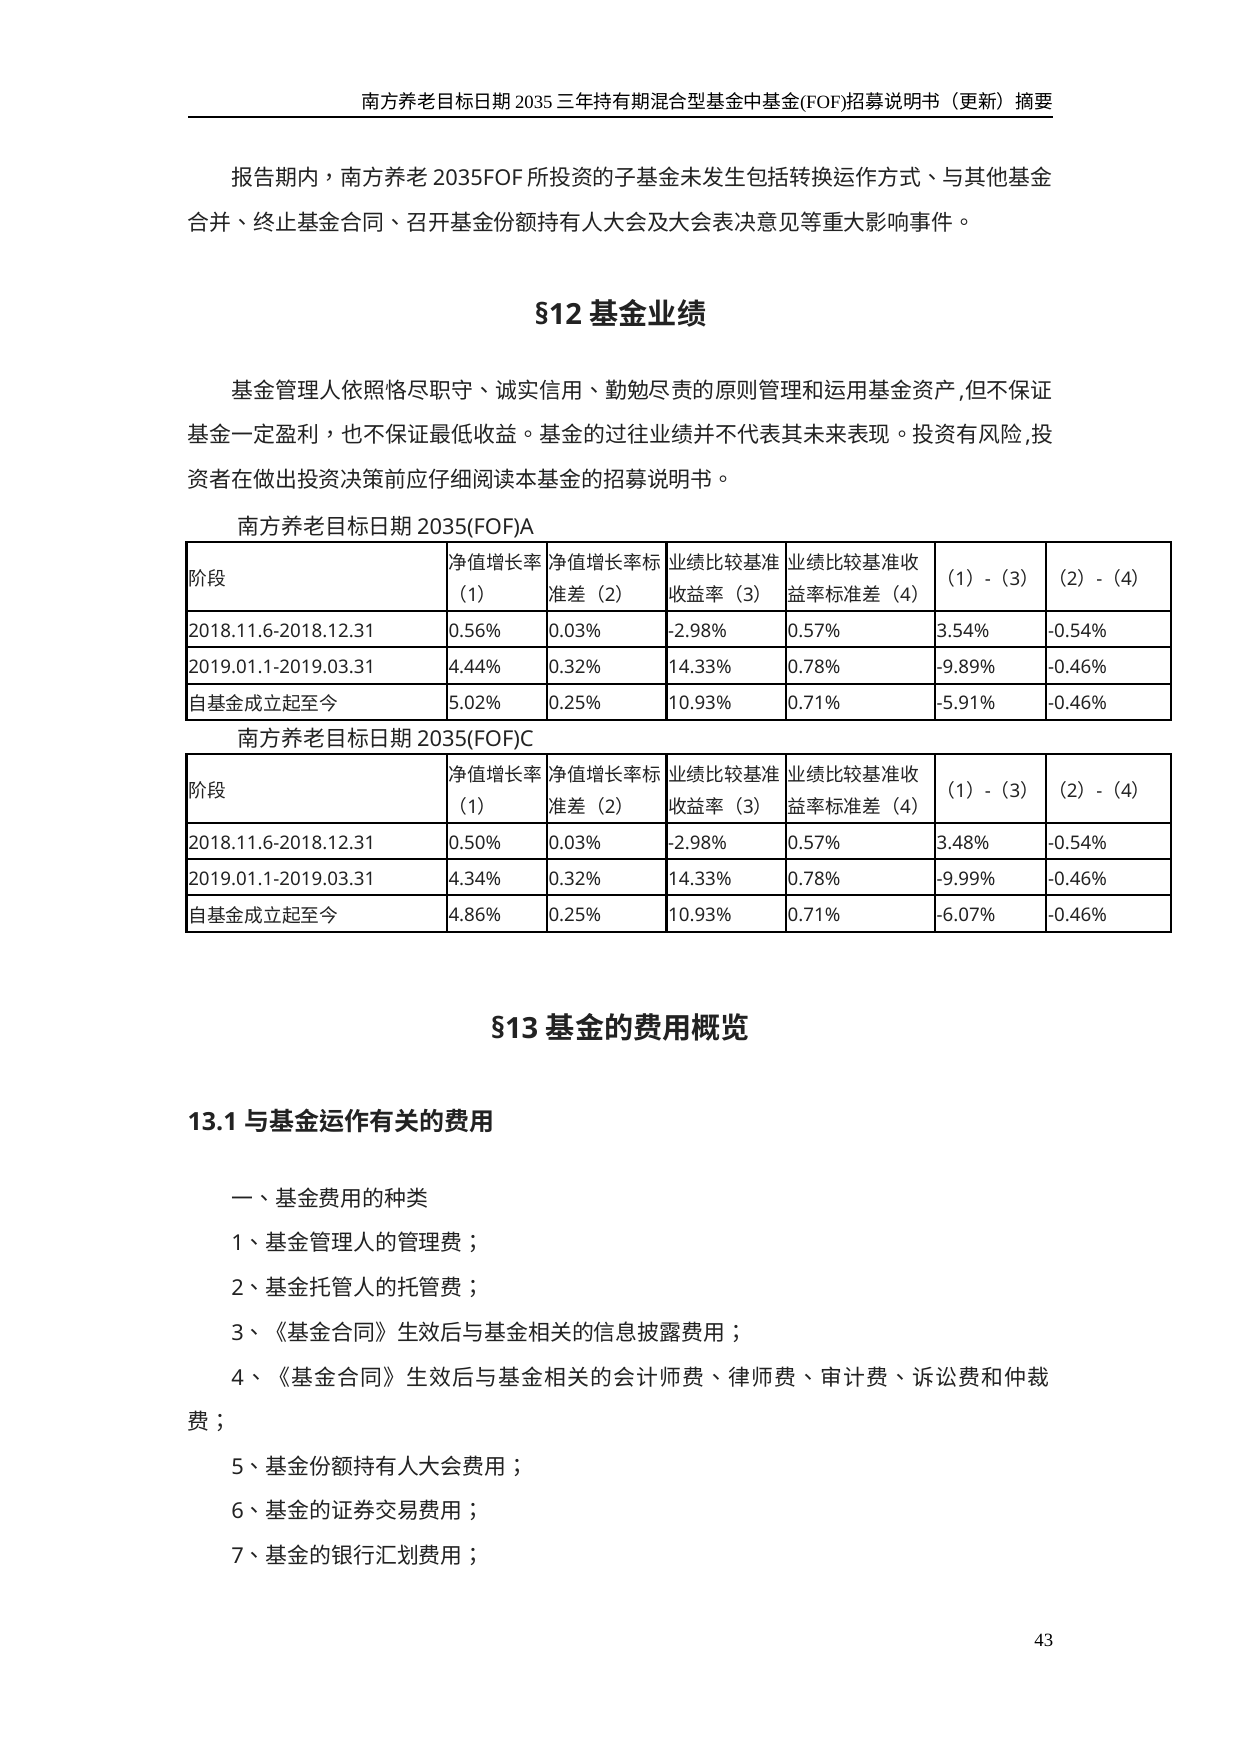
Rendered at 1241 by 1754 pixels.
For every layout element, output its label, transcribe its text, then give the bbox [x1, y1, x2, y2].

table_cell -0.46% [1047, 896, 1170, 931]
table_cell 5.02% [448, 685, 546, 719]
table_cell -0.54% [1047, 612, 1170, 646]
text 南方养老目标日期2035(FOF)C [187, 721, 1053, 753]
text 报告期内，南方养老2035FOF所投资的子基金未发生包括转换运作方式、与其他基金合并、终止基金合同、召开基金份额持有人大会及大会表决意见等重大影响事件。 [187, 162, 1053, 236]
table_cell -2.98% [668, 824, 785, 858]
table_cell 0.50% [448, 824, 546, 858]
table_header 业绩比较基准收益率（3） [668, 755, 785, 822]
text 1、基金管理人的管理费； [187, 1227, 1053, 1257]
table_cell 2019.01.1-2019.03.31 [188, 648, 446, 682]
table_header （2）-（4） [1047, 755, 1170, 822]
table_header 阶段 [188, 543, 446, 610]
table_cell 3.54% [936, 612, 1045, 646]
table_header （1）-（3） [936, 543, 1045, 610]
text 13.1 与基金运作有关的费用 [187, 1088, 1053, 1153]
table_cell 0.03% [548, 612, 665, 646]
table_cell -0.46% [1047, 685, 1170, 719]
table_header 业绩比较基准收益率标准差（4） [787, 543, 934, 610]
text 一、基金费用的种类 [187, 1183, 1053, 1212]
text 南方养老目标日期2035(FOF)A [187, 509, 1053, 541]
table_cell 0.25% [548, 685, 665, 719]
table_cell 0.03% [548, 824, 665, 858]
table_header 阶段 [188, 755, 446, 822]
table_cell 自基金成立起至今 [188, 685, 446, 719]
table_cell 0.32% [548, 648, 665, 682]
table_cell 0.57% [787, 824, 934, 858]
text 5、基金份额持有人大会费用； [187, 1451, 1053, 1481]
table_cell 2019.01.1-2019.03.31 [188, 860, 446, 894]
table_cell 0.57% [787, 612, 934, 646]
text 4、《基金合同》生效后与基金相关的会计师费、律师费、审计费、诉讼费和仲裁费； [187, 1361, 1053, 1436]
text 2、基金托管人的托管费； [187, 1272, 1053, 1302]
table_cell -9.89% [936, 648, 1045, 682]
table_header 净值增长率（1） [448, 543, 546, 610]
table_cell 14.33% [668, 860, 785, 894]
table_cell 自基金成立起至今 [188, 896, 446, 931]
text 基金管理人依照恪尽职守、诚实信用、勤勉尽责的原则管理和运用基金资产,但不保证基金一定盈利，也不保证最低收益。基金的过往业绩并不代表其未来表现。投资有风险,投资者在做出投资决策前应仔细阅读本基金的招募说明书。 [187, 375, 1053, 494]
table_header 业绩比较基准收益率标准差（4） [787, 755, 934, 822]
table_cell -2.98% [668, 612, 785, 646]
table_cell 10.93% [668, 896, 785, 931]
table_cell 3.48% [936, 824, 1045, 858]
table_header 业绩比较基准收益率（3） [668, 543, 785, 610]
text 3、《基金合同》生效后与基金相关的信息披露费用； [187, 1317, 1053, 1347]
table_cell 0.25% [548, 896, 665, 931]
table_cell -5.91% [936, 685, 1045, 719]
table_cell 14.33% [668, 648, 785, 682]
table_cell -0.46% [1047, 860, 1170, 894]
table_cell 2018.11.6-2018.12.31 [188, 612, 446, 646]
text §13 基金的费用概览 [187, 994, 1053, 1059]
table_cell -0.54% [1047, 824, 1170, 858]
table_cell 4.44% [448, 648, 546, 682]
table_cell 0.78% [787, 860, 934, 894]
table_header （2）-（4） [1047, 543, 1170, 610]
table_cell 0.71% [787, 685, 934, 719]
table_cell 0.78% [787, 648, 934, 682]
table_cell 0.71% [787, 896, 934, 931]
table_cell -0.46% [1047, 648, 1170, 682]
table_header 净值增长率（1） [448, 755, 546, 822]
text 7、基金的银行汇划费用； [187, 1540, 1053, 1570]
table_header 净值增长率标准差（2） [548, 543, 665, 610]
table_header （1）-（3） [936, 755, 1045, 822]
table_cell 10.93% [668, 685, 785, 719]
table_cell 4.34% [448, 860, 546, 894]
table_cell 2018.11.6-2018.12.31 [188, 824, 446, 858]
table_cell -6.07% [936, 896, 1045, 931]
text §12 基金业绩 [187, 281, 1053, 346]
table_cell -9.99% [936, 860, 1045, 894]
table_cell 0.32% [548, 860, 665, 894]
table_header 净值增长率标准差（2） [548, 755, 665, 822]
text 6、基金的证券交易费用； [187, 1496, 1053, 1525]
table_cell 0.56% [448, 612, 546, 646]
table_cell 4.86% [448, 896, 546, 931]
